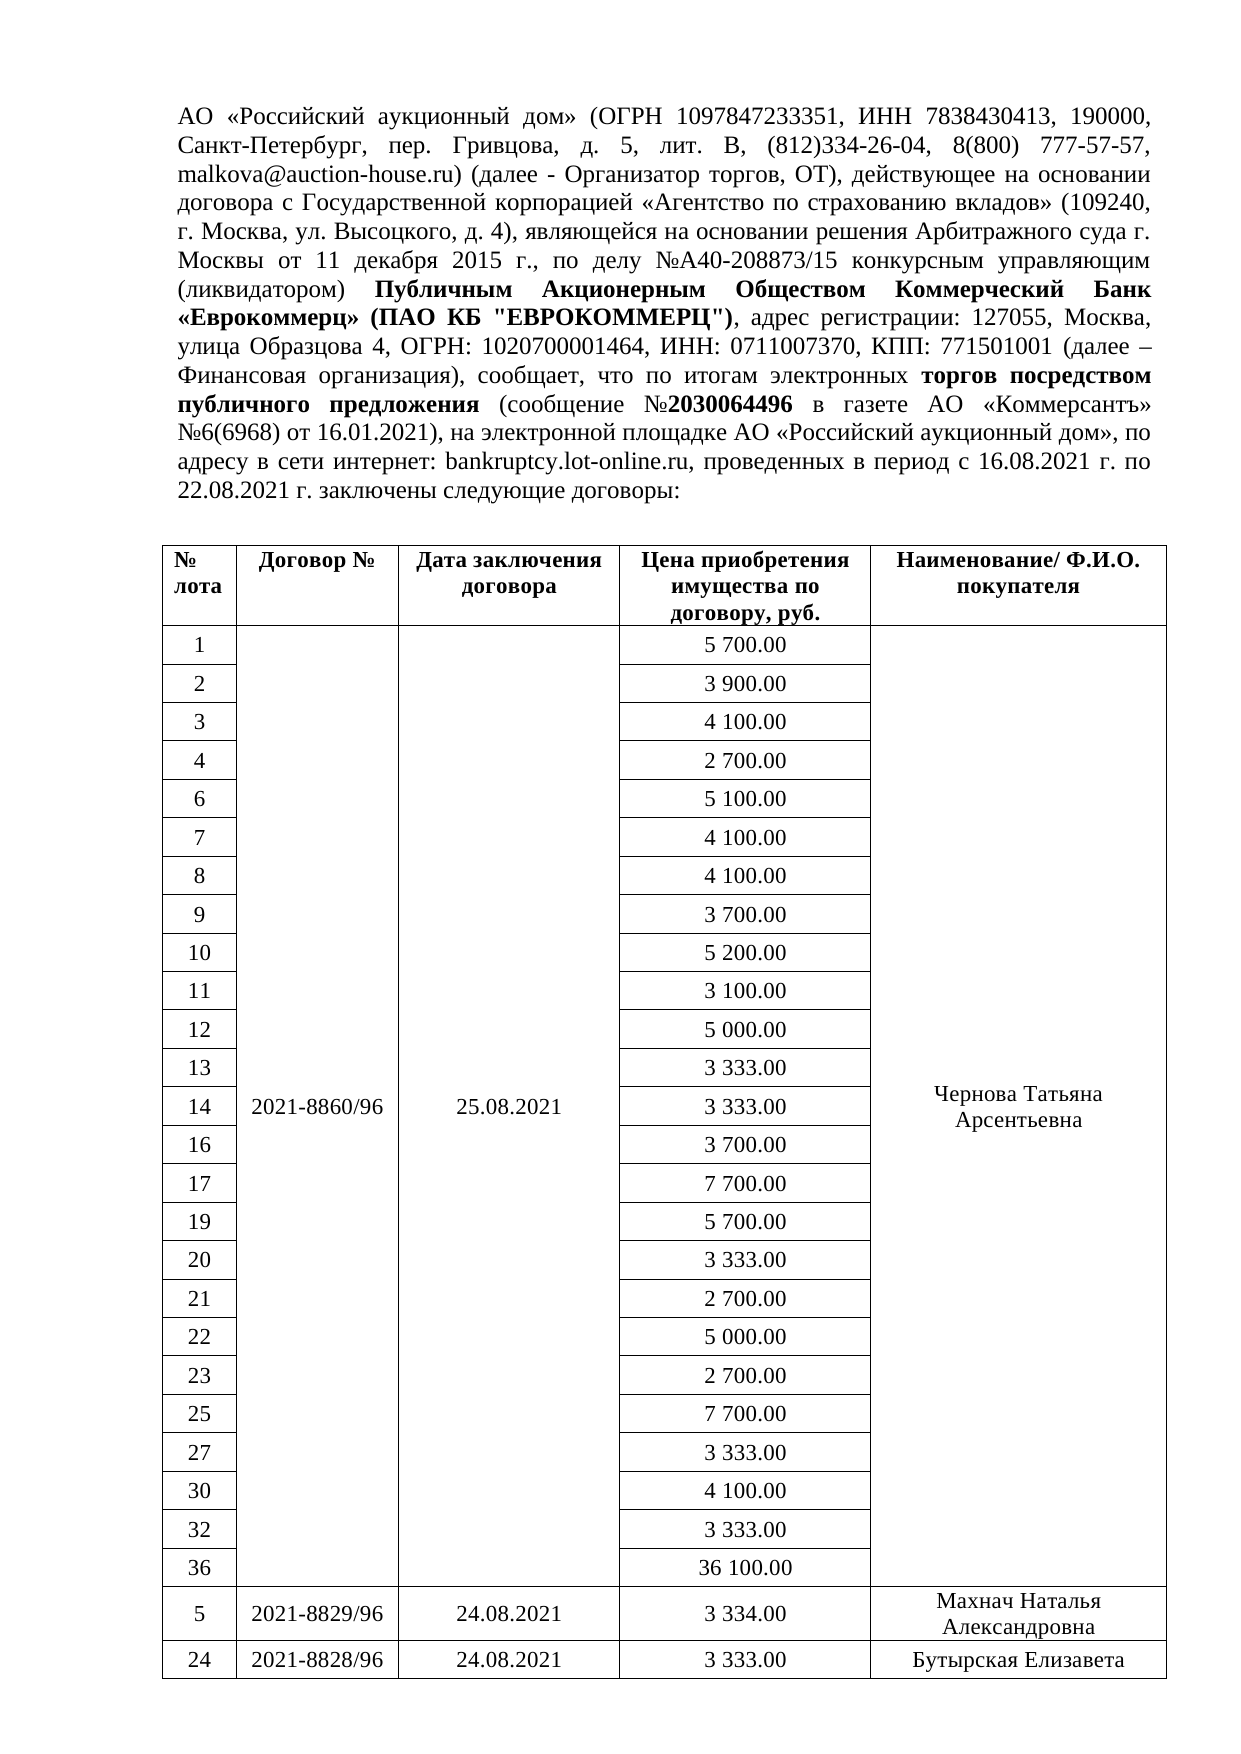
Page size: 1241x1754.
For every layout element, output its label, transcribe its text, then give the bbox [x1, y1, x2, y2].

table_header Цена приобретения имущества по договору, руб. [620, 546, 870, 625]
table_cell 5 700.00 [620, 1203, 870, 1240]
table_cell 5 700.00 [620, 626, 870, 663]
table_cell 1 [163, 626, 236, 663]
table_cell 3 333.00 [620, 1049, 870, 1086]
table_cell 17 [163, 1164, 236, 1202]
table_cell 3 334.00 [620, 1587, 870, 1640]
table_cell 10 [163, 934, 236, 971]
table_cell 25.08.2021 [399, 626, 619, 1586]
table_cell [871, 1641, 1166, 1678]
table_cell 3 333.00 [620, 1241, 870, 1278]
table_cell 24.08.2021 [399, 1641, 619, 1678]
table_cell 4 100.00 [620, 1472, 870, 1509]
table_cell 3 [163, 703, 236, 740]
table_cell 5 100.00 [620, 780, 870, 817]
table_cell 32 [163, 1510, 236, 1547]
table_cell 2 [163, 665, 236, 702]
table_cell 3 333.00 [620, 1433, 870, 1471]
table_cell 4 100.00 [620, 857, 870, 894]
table_cell 5 000.00 [620, 1318, 870, 1355]
text АО «Российский аукционный дом» (ОГРН 1097847233351, ИНН 7838430413, 190000, Санкт-Петербург, пер. Гривцова, д. 5, лит. В, (812)334-26-04, 8(800) 777-57-57, malkova@auction-house.ru) (далее - Организатор торгов, ОТ), действующее на основании договора с Государственной корпорацией «Агентство по страхованию вкладов» (109240, г. Москва, ул. Высоцкого, д. 4), являющейся на основании решения Арбитражного суда г. Москвы от 11 декабря 2015 г., по делу №А40-208873/15 конкурсным управляющим (ликвидатором) Публичным Акционерным Обществом Коммерческий Банк «Еврокоммерц» (ПАО КБ "ЕВРОКОММЕРЦ"), адрес регистрации: 127055, Москва, улица Образцова 4, ОГРН: 1020700001464, ИНН: 0711007370, КПП: 771501001 (далее – Финансовая организация), сообщает, что по итогам электронных торгов посредством публичного предложения (сообщение №2030064496 в газете АО «Коммерсантъ» №6(6968) от 16.01.2021), на электронной площадке АО «Российский аукционный дом», по адресу в сети интернет: bankruptcy.lot-online.ru, проведенных в период с 16.08.2021 г. по 22.08.2021 г. заключены следующие договоры: [177, 101, 1152, 504]
table_cell 3 333.00 [620, 1510, 870, 1547]
table_cell 23 [163, 1356, 236, 1394]
table_cell 2 700.00 [620, 741, 870, 779]
table_cell 20 [163, 1241, 236, 1278]
table_cell 12 [163, 1010, 236, 1048]
table_cell 2 700.00 [620, 1280, 870, 1317]
table_cell 22 [163, 1318, 236, 1355]
table_cell 4 [163, 741, 236, 779]
table_cell 25 [163, 1395, 236, 1432]
table_cell 5 000.00 [620, 1010, 870, 1048]
table_cell 14 [163, 1087, 236, 1125]
table_cell 19 [163, 1203, 236, 1240]
table_cell 27 [163, 1433, 236, 1471]
table_header Договор № [237, 546, 398, 625]
table_cell 2 700.00 [620, 1356, 870, 1394]
table_cell Махнач Наталья Александровна [871, 1587, 1166, 1640]
table_cell 4 100.00 [620, 703, 870, 740]
table_cell 3 900.00 [620, 665, 870, 702]
table_cell 21 [163, 1280, 236, 1317]
table_cell 9 [163, 895, 236, 932]
table_cell 7 [163, 818, 236, 856]
table_cell 36 100.00 [620, 1549, 870, 1586]
table_cell 2021-8829/96 [237, 1587, 398, 1640]
table_header Наименование/ Ф.И.О. покупателя [871, 546, 1166, 625]
table_cell 2021-8860/96 [237, 626, 398, 1586]
table_cell 3 333.00 [620, 1641, 870, 1678]
table_cell 3 333.00 [620, 1087, 870, 1125]
table_cell 7 700.00 [620, 1164, 870, 1202]
table_cell 30 [163, 1472, 236, 1509]
table_cell 5 200.00 [620, 934, 870, 971]
table_cell 24 [163, 1641, 236, 1678]
table_cell Чернова Татьяна Арсентьевна [871, 626, 1166, 1586]
table_cell 7 700.00 [620, 1395, 870, 1432]
table_cell 24.08.2021 [399, 1587, 619, 1640]
table_cell 8 [163, 857, 236, 894]
table_cell 36 [163, 1549, 236, 1586]
table_cell 2021-8828/96 [237, 1641, 398, 1678]
table_cell 13 [163, 1049, 236, 1086]
table_cell 3 100.00 [620, 972, 870, 1009]
table_cell 5 [163, 1587, 236, 1640]
table_header № лота [163, 546, 236, 625]
table_cell 11 [163, 972, 236, 1009]
table_cell 3 700.00 [620, 895, 870, 932]
table_cell 6 [163, 780, 236, 817]
table_cell 4 100.00 [620, 818, 870, 856]
table_header Дата заключения договора [399, 546, 619, 625]
table_cell 3 700.00 [620, 1126, 870, 1163]
table_cell 16 [163, 1126, 236, 1163]
